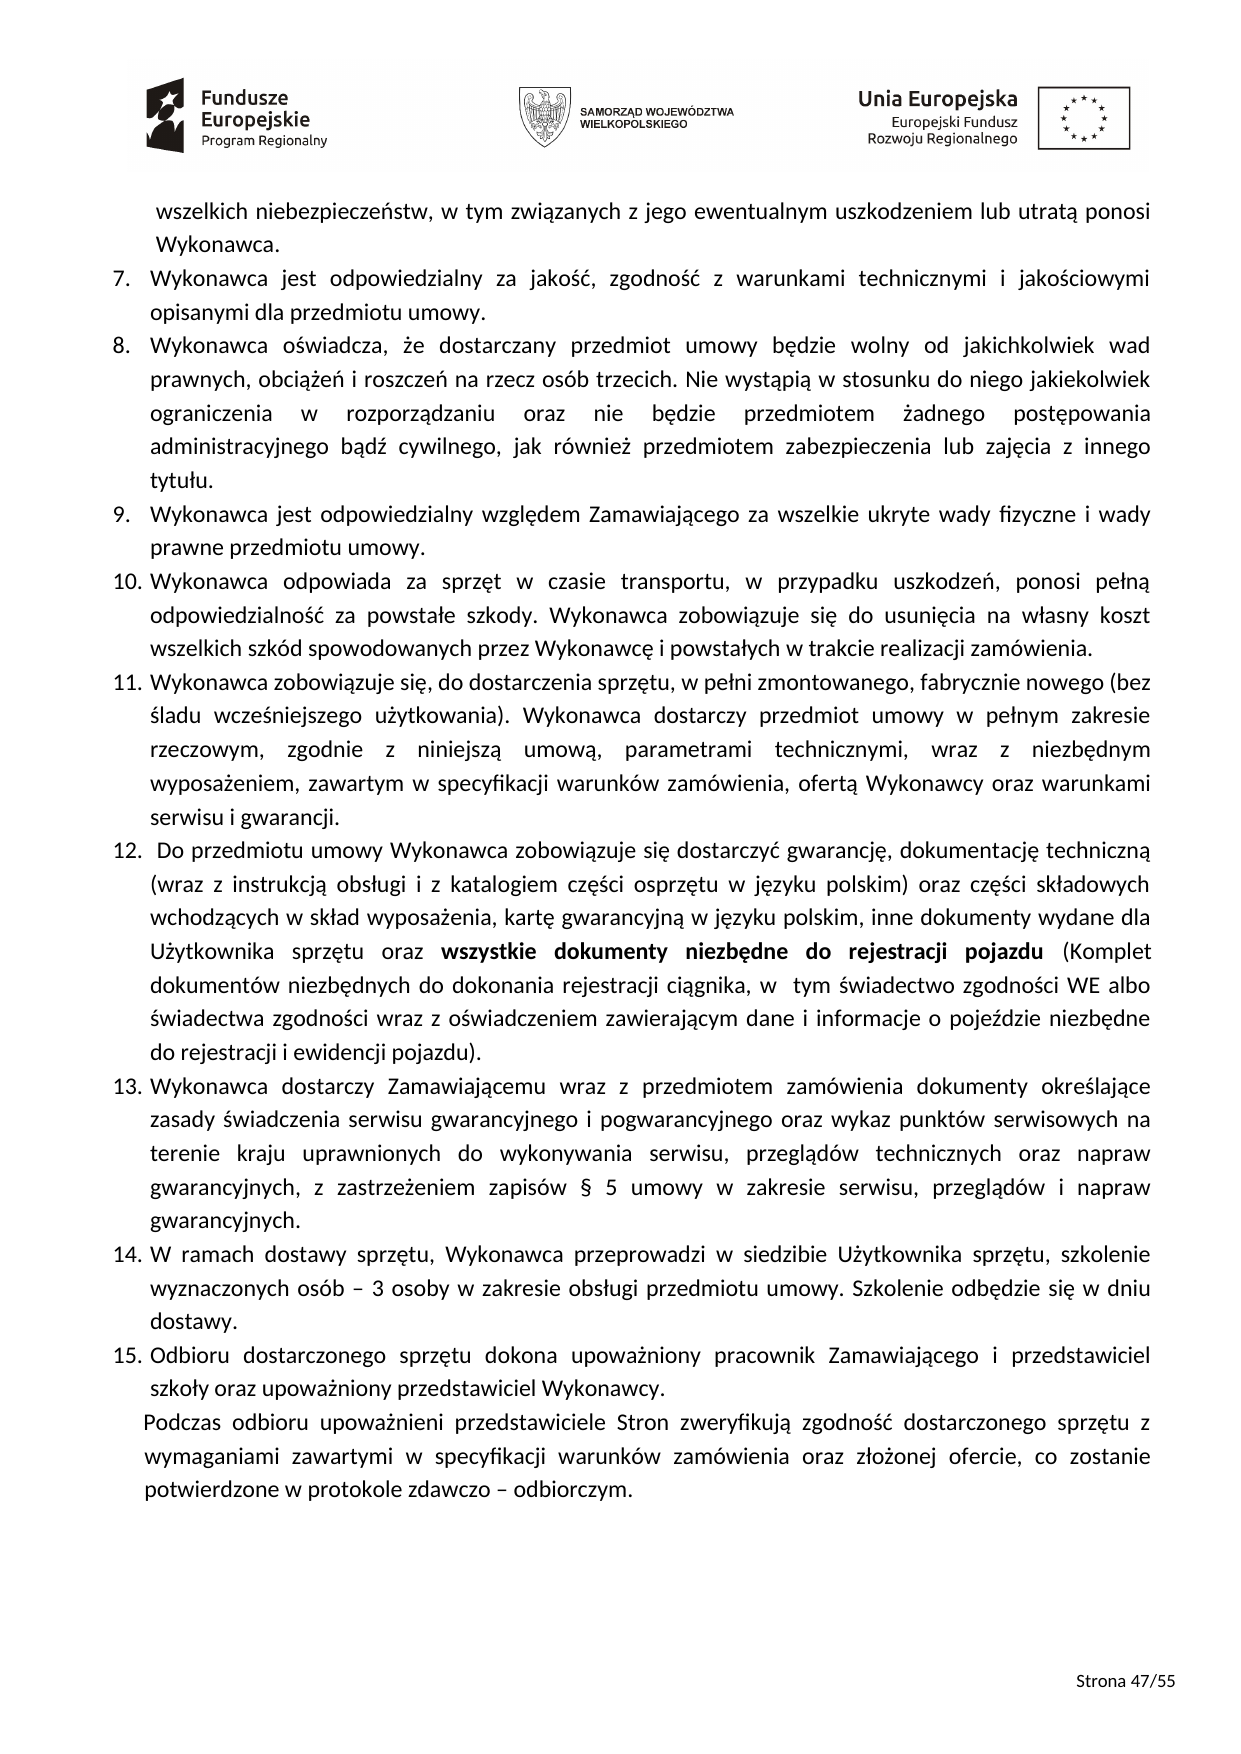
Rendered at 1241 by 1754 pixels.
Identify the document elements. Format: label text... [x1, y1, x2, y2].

list Wykonawca odpowiada za sprzęt w czasie transportu, w przypadku uszkodzeń, ponosi pełną odpowiedzialność za powstałe szkody. Wykonawca zobowiązuje się do usunięcia na własny koszt wszelkich szkód spowodowanych przez Wykonawcę i powstałych w trakcie realizacji zamówienia. [112, 566, 1152, 663]
list Odbioru dostarczonego sprzętu dokona upoważniony pracownik Zamawiającego i przedstawiciel szkoły oraz upoważniony przedstawiciel Wykonawcy. [112, 1340, 1152, 1403]
list Wykonawca jest odpowiedzialny względem Zamawiającego za wszelkie ukryte wady fizyczne i wady prawne przedmiotu umowy. [112, 499, 1152, 562]
list W ramach dostawy sprzętu, Wykonawca przeprowadzi w siedzibie Użytkownika sprzętu, szkolenie wyznaczonych osób – 3 osoby w zakresie obsługi przedmiotu umowy. Szkolenie odbędzie się w dniu dostawy. [112, 1239, 1152, 1336]
picture [127, 59, 1150, 172]
list Wykonawca zobowiązuje się, do dostarczenia sprzętu, w pełni zmontowanego, fabrycznie nowego (bez śladu wcześniejszego użytkowania). Wykonawca dostarczy przedmiot umowy w pełnym zakresie rzeczowym, zgodnie z niniejszą umową, parametrami technicznymi, wraz z niezbędnym wyposażeniem, zawartym w specyfikacji warunków zamówienia, ofertą Wykonawcy oraz warunkami serwisu i gwarancji. [112, 667, 1152, 831]
list Do przedmiotu umowy Wykonawca zobowiązuje się dostarczyć gwarancję, dokumentację techniczną (wraz z instrukcją obsługi i z katalogiem części osprzętu w języku polskim) oraz części składowych wchodzących w skład wyposażenia, kartę gwarancyjną w języku polskim, inne dokumenty wydane dla Użytkownika sprzętu oraz wszystkie dokumenty niezbędne do rejestracji pojazdu (Komplet dokumentów niezbędnych do dokonania rejestracji ciągnika, w tym świadectwo zgodności WE albo świadectwa zgodności wraz z oświadczeniem zawierającym dane i informacje o pojeździe niezbędne do rejestracji i ewidencji pojazdu). [112, 835, 1152, 1066]
list Wykonawca jest odpowiedzialny za jakość, zgodność z warunkami technicznymi i jakościowymi opisanymi dla przedmiotu umowy. [112, 263, 1152, 326]
text Podczas odbioru upoważnieni przedstawiciele Stron zweryfikują zgodność dostarczonego sprzętu z wymaganiami zawartymi w specyfikacji warunków zamówienia oraz złożonej ofercie, co zostanie potwierdzone w protokole zdawczo – odbiorczym. [143, 1407, 1152, 1504]
list Wykonawca dostarczy Zamawiającemu wraz z przedmiotem zamówienia dokumenty określające zasady świadczenia serwisu gwarancyjnego i pogwarancyjnego oraz wykaz punktów serwisowych na terenie kraju uprawnionych do wykonywania serwisu, przeglądów technicznych oraz napraw gwarancyjnych, z zastrzeżeniem zapisów § 5 umowy w zakresie serwisu, przeglądów i napraw gwarancyjnych. [112, 1071, 1152, 1234]
list Wykonawca oświadcza, że dostarczany przedmiot umowy będzie wolny od jakichkolwiek wad prawnych, obciążeń i roszczeń na rzecz osób trzecich. Nie wystąpią w stosunku do niego jakiekolwiek ograniczenia w rozporządzaniu oraz nie będzie przedmiotem żadnego postępowania administracyjnego bądź cywilnego, jak również przedmiotem zabezpieczenia lub zajęcia z innego tytułu. [112, 331, 1152, 494]
